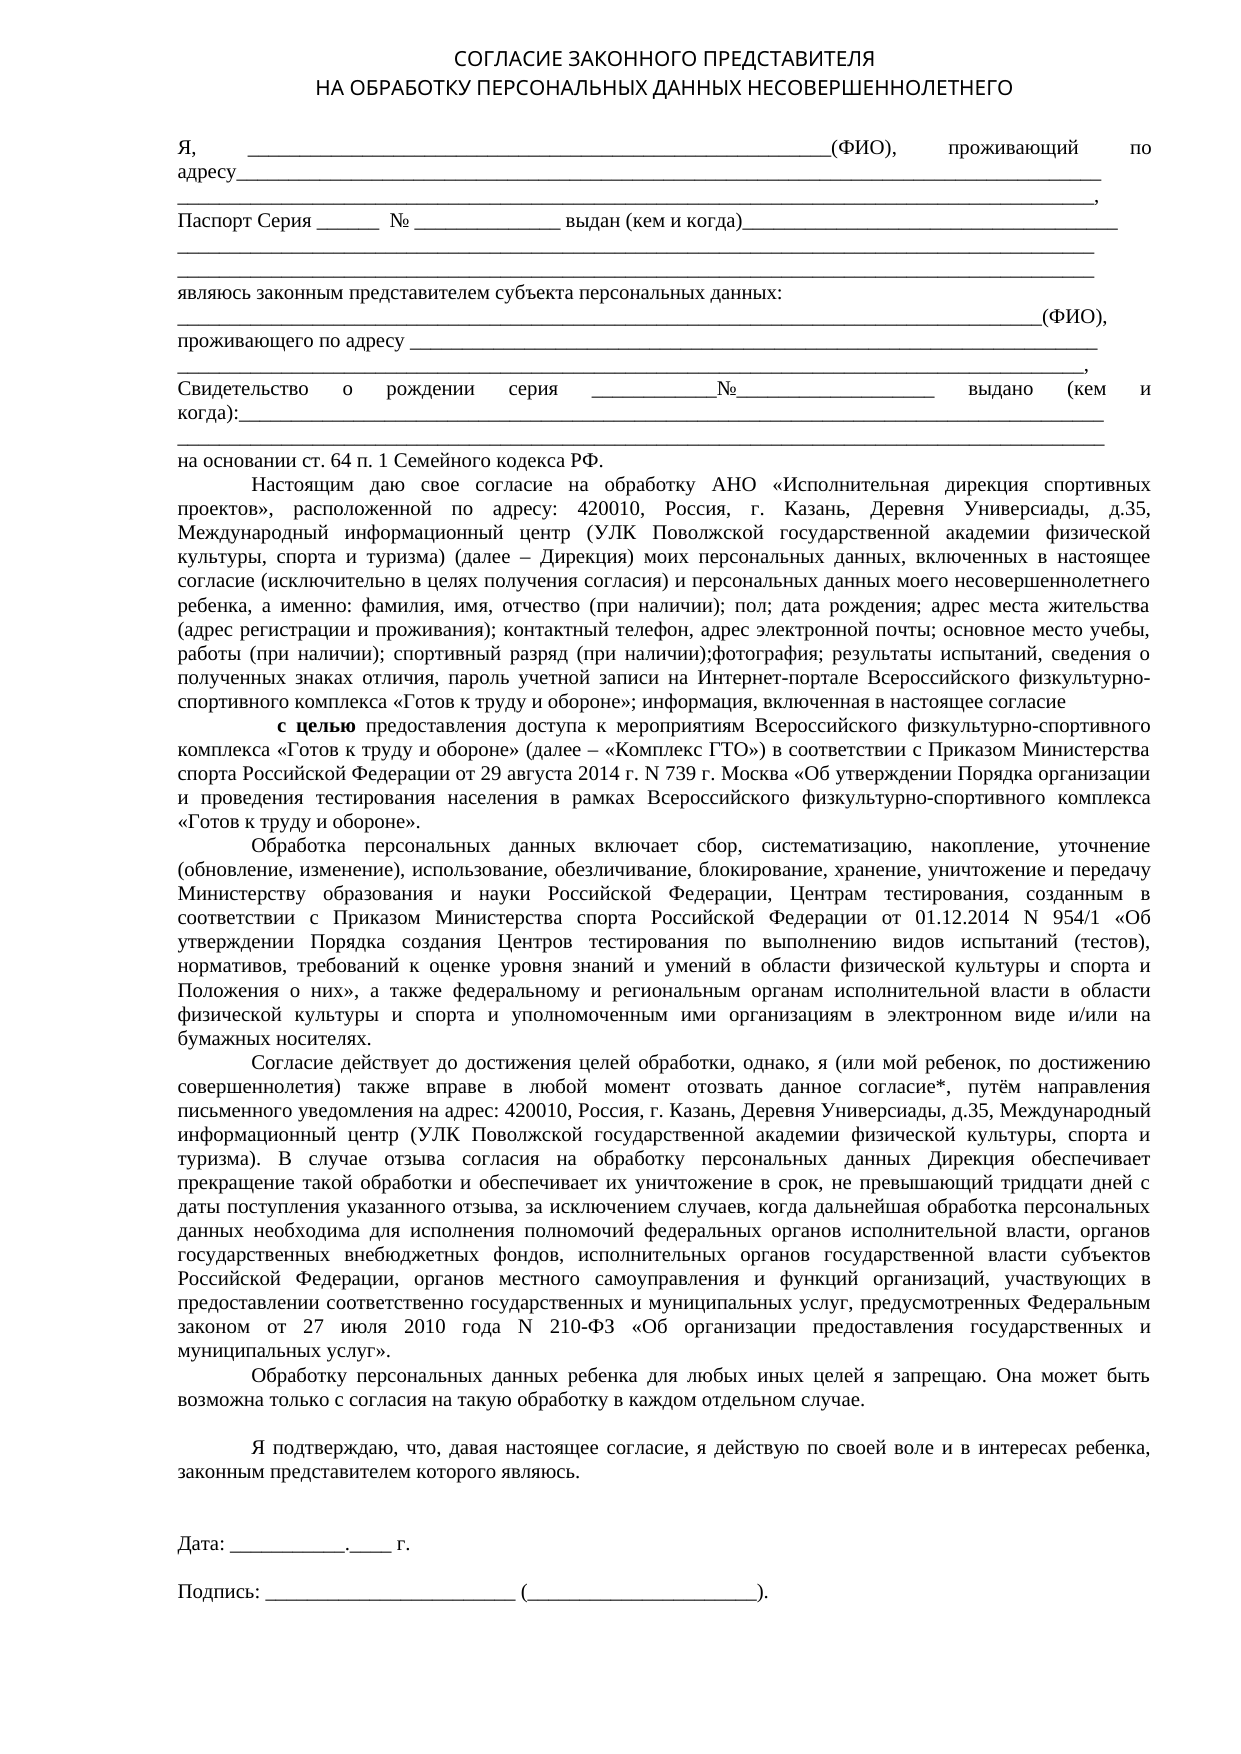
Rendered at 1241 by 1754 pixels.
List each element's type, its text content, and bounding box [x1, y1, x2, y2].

text ___________________________________________________________________________________(ФИО), [177, 304, 1152, 328]
text СОГЛАСИЕ ЗАКОННОГО ПРЕДСТАВИТЕЛЯ [177, 44, 1152, 73]
text Настоящим даю свое согласие на обработку АНО «Исполнительная дирекция спортивных проектов», расположенной по адресу: 420010, Россия, г. Казань, Деревня Универсиады, д.35, Международный информационный центр (УЛК Поволжской государственной академии физической культуры, спорта и туризма) (далее – Дирекция) моих персональных данных, включенных в настоящее согласие (исключительно в целях получения согласия) и персональных данных моего несовершеннолетнего ребенка, а именно: фамилия, имя, отчество (при наличии); пол; дата рождения; адрес места жительства (адрес регистрации и проживания); контактный телефон, адрес электронной почты; основное место учебы, работы (при наличии); спортивный разряд (при наличии);фотография; результаты испытаний, сведения о полученных знаках отличия, пароль учетной записи на Интернет-портале Всероссийского физкультурно-спортивного комплекса «Готов к труду и обороне»; информация, включенная в настоящее согласие [177, 472, 1152, 713]
text являюсь законным представителем субъекта персональных данных: [177, 280, 1152, 304]
text Обработку персональных данных ребенка для любых иных целей я запрещаю. Она может быть возможна только с согласия на такую обработку в каждом отдельном случае. [177, 1362, 1152, 1411]
text Подпись: ________________________ (______________________). [177, 1579, 1152, 1603]
text Обработка персональных данных включает сбор, систематизацию, накопление, уточнение (обновление, изменение), использование, обезличивание, блокирование, хранение, уничтожение и передачу Министерству образования и науки Российской Федерации, Центрам тестирования, созданным в соответствии с Приказом Министерства спорта Российской Федерации от 01.12.2014 N 954/1 «Об утверждении Порядка создания Центров тестирования по выполнению видов испытаний (тестов), нормативов, требований к оценке уровня знаний и умений в области физической культуры и спорта и Положения о них», а также федеральному и региональным органам исполнительной власти в области физической культуры и спорта и уполномоченным ими организациям в электронном виде и/или на бумажных носителях. [177, 833, 1152, 1050]
text Паспорт Серия ______ № ______________ выдан (кем и когда)____________________________________ [177, 207, 1152, 232]
text НА ОБРАБОТКУ ПЕРСОНАЛЬНЫХ ДАННЫХ НЕСОВЕРШЕННОЛЕТНЕГО [177, 73, 1152, 101]
text Я подтверждаю, что, давая настоящее согласие, я действую по своей воле и в интересах ребенка, законным представителем которого являюсь. [177, 1435, 1152, 1483]
text _________________________________________________________________________________________ [177, 424, 1152, 448]
text ________________________________________________________________________________________ [177, 256, 1152, 280]
text проживающего по адресу __________________________________________________________________ [177, 328, 1152, 352]
text Дата: ___________.____ г. [177, 1531, 1152, 1555]
text ________________________________________________________________________________________, [177, 183, 1152, 207]
text Свидетельство о рождении серия ____________№___________________ выдано (кем и когда):___________________________________________________________________________________ [177, 376, 1152, 424]
text _______________________________________________________________________________________, [177, 352, 1152, 376]
text с целью предоставления доступа к мероприятиям Всероссийского физкультурно-спортивного комплекса «Готов к труду и обороне» (далее – «Комплекс ГТО») в соответствии с Приказом Министерства спорта Российской Федерации от 29 августа 2014 г. N 739 г. Москва «Об утверждении Порядка организации и проведения тестирования населения в рамках Всероссийского физкультурно-спортивного комплекса «Готов к труду и обороне». [177, 713, 1152, 833]
text ________________________________________________________________________________________ [177, 232, 1152, 256]
text Согласие действует до достижения целей обработки, однако, я (или мой ребенок, по достижению совершеннолетия) также вправе в любой момент отозвать данное согласие*, путём направления письменного уведомления на адрес: 420010, Россия, г. Казань, Деревня Универсиады, д.35, Международный информационный центр (УЛК Поволжской государственной академии физической культуры, спорта и туризма). В случае отзыва согласия на обработку персональных данных Дирекция обеспечивает прекращение такой обработки и обеспечивает их уничтожение в срок, не превышающий тридцати дней с даты поступления указанного отзыва, за исключением случаев, когда дальнейшая обработка персональных данных необходима для исполнения полномочий федеральных органов исполнительной власти, органов государственных внебюджетных фондов, исполнительных органов государственной власти субъектов Российской Федерации, органов местного самоуправления и функций организаций, участвующих в предоставлении соответственно государственных и муниципальных услуг, предусмотренных Федеральным законом от 27 июля 2010 года N 210-ФЗ «Об организации предоставления государственных и муниципальных услуг». [177, 1050, 1152, 1362]
text на основании ст. 64 п. 1 Семейного кодекса РФ. [177, 448, 1152, 472]
text Я, ________________________________________________________(ФИО), проживающий по адресу___________________________________________________________________________________ [177, 135, 1152, 183]
